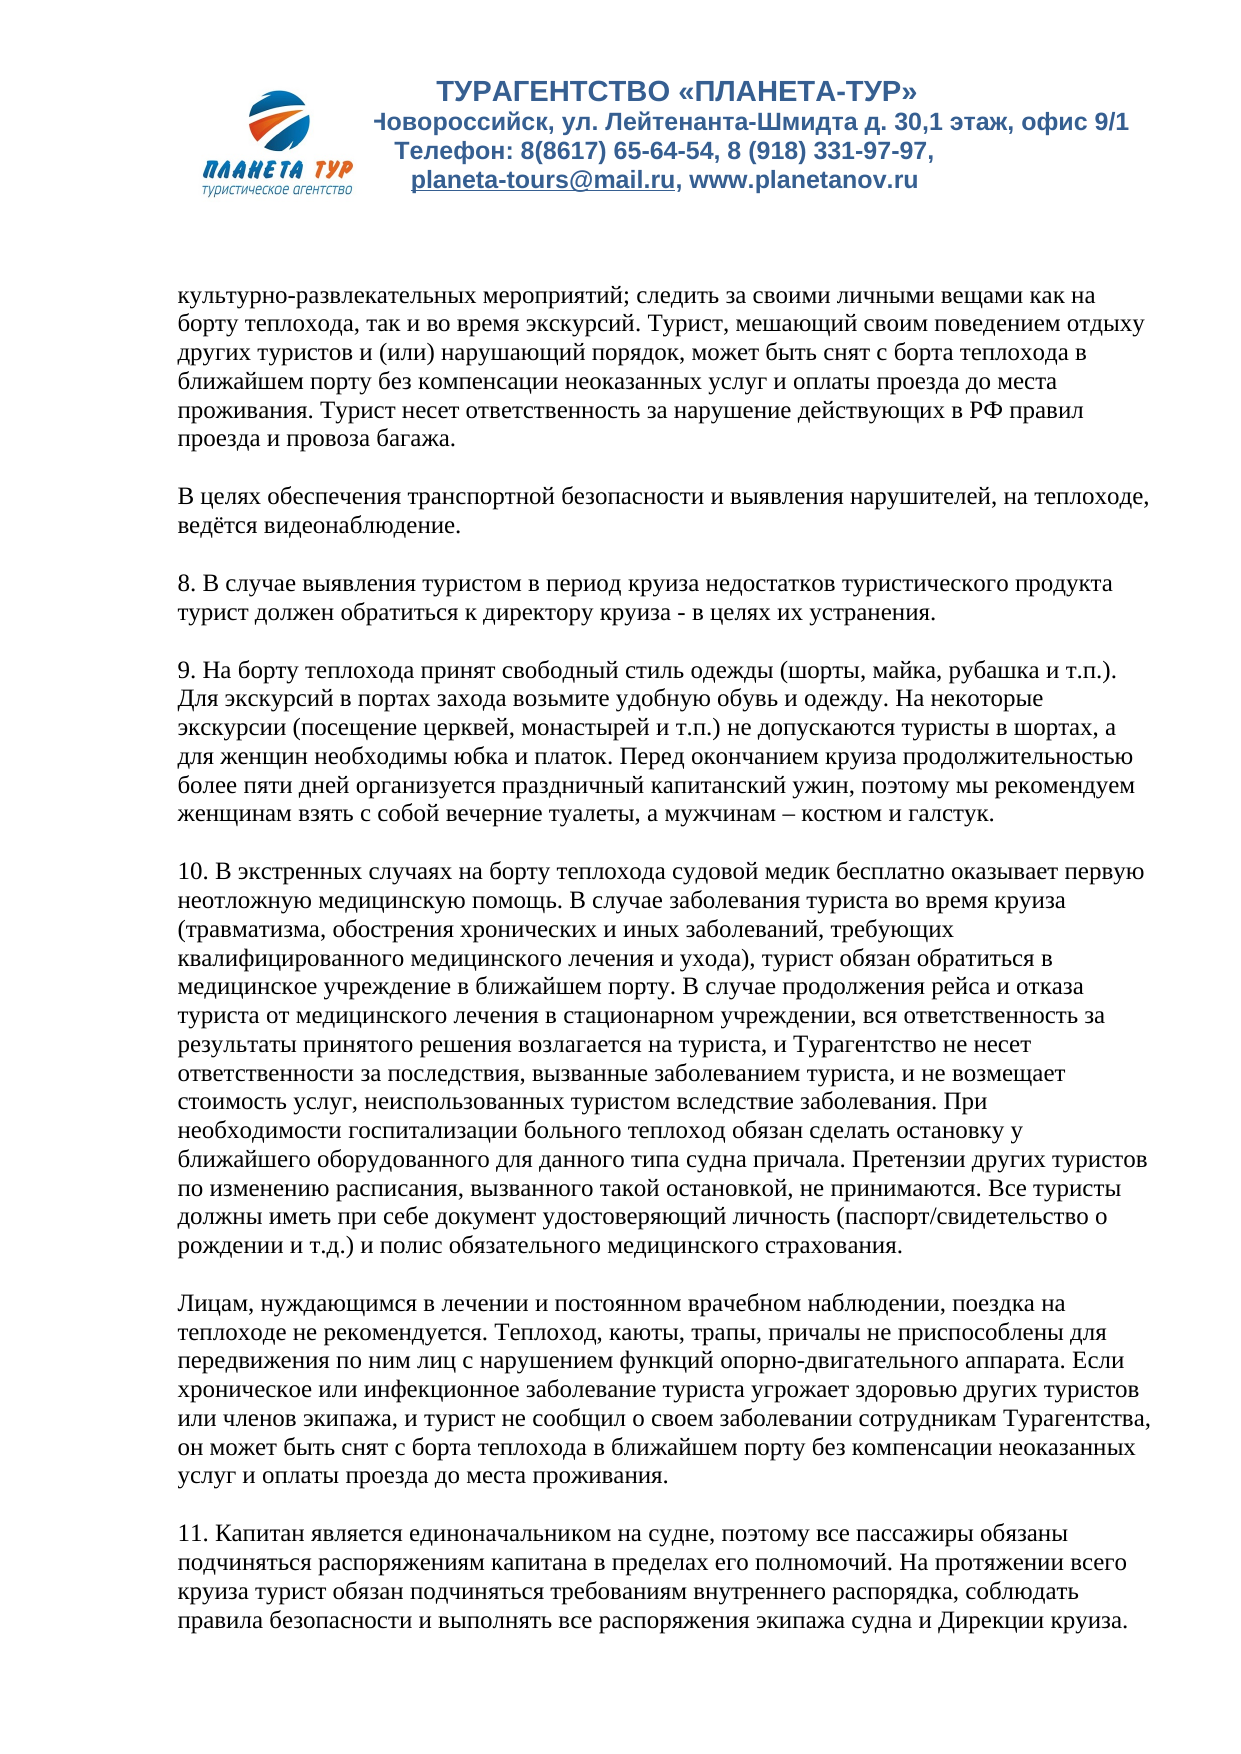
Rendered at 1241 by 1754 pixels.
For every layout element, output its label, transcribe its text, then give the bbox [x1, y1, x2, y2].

text 11. Капитан является единоначальником на судне, поэтому все пассажиры обязаны подчиняться распоряжениям капитана в пределах его полномочий. На протяжении всего круиза турист обязан подчиняться требованиям внутреннего распорядка, соблюдать правила безопасности и выполнять все распоряжения экипажа судна и Дирекции круиза. [177, 1518, 1152, 1633]
text 10. В экстренных случаях на борту теплохода судовой медик бесплатно оказывает первую неотложную медицинскую помощь. В случае заболевания туриста во время круиза (травматизма, обострения хронических и иных заболеваний, требующих квалифицированного медицинского лечения и ухода), турист обязан обратиться в медицинское учреждение в ближайшем порту. В случае продолжения рейса и отказа туриста от медицинского лечения в стационарном учреждении, вся ответственность за результаты принятого решения возлагается на туриста, и Турагентство не несет ответственности за последствия, вызванные заболеванием туриста, и не возмещает стоимость услуг, неиспользованных туристом вследствие заболевания. При необходимости госпитализации больного теплоход обязан сделать остановку у ближайшего оборудованного для данного типа судна причала. Претензии других туристов по изменению расписания, вызванного такой остановкой, не принимаются. Все туристы должны иметь при себе документ удостоверяющий личность (паспорт/свидетельство о рождении и т.д.) и полис обязательного медицинского страхования. [177, 856, 1152, 1259]
picture [177, 73, 374, 214]
text 8. В случае выявления туристом в период круиза недостатков туристического продукта турист должен обратиться к директору круиза - в целях их устранения. [177, 568, 1152, 626]
text Лицам, нуждающимся в лечении и постоянном врачебном наблюдении, поездка на теплоходе не рекомендуется. Теплоход, каюты, трапы, причалы не приспособлены для передвижения по ним лиц с нарушением функций опорно-двигательного аппарата. Если хроническое или инфекционное заболевание туриста угрожает здоровью других туристов или членов экипажа, и турист не сообщил о своем заболевании сотрудникам Турагентства, он может быть снят с борта теплохода в ближайшем порту без компенсации неоказанных услуг и оплаты проезда до места проживания. [177, 1288, 1152, 1489]
text В целях обеспечения транспортной безопасности и выявления нарушителей, на теплоходе, ведётся видеонаблюдение. [177, 481, 1152, 539]
text 9. На борту теплохода принят свободный стиль одежды (шорты, майка, рубашка и т.п.). Для экскурсий в портах захода возьмите удобную обувь и одежду. На некоторые экскурсии (посещение церквей, монастырей и т.п.) не допускаются туристы в шортах, а для женщин необходимы юбка и платок. Перед окончанием круиза продолжительностью более пяти дней организуется праздничный капитанский ужин, поэтому мы рекомендуем женщинам взять с собой вечерние туалеты, а мужчинам – костюм и галстук. [177, 655, 1152, 827]
